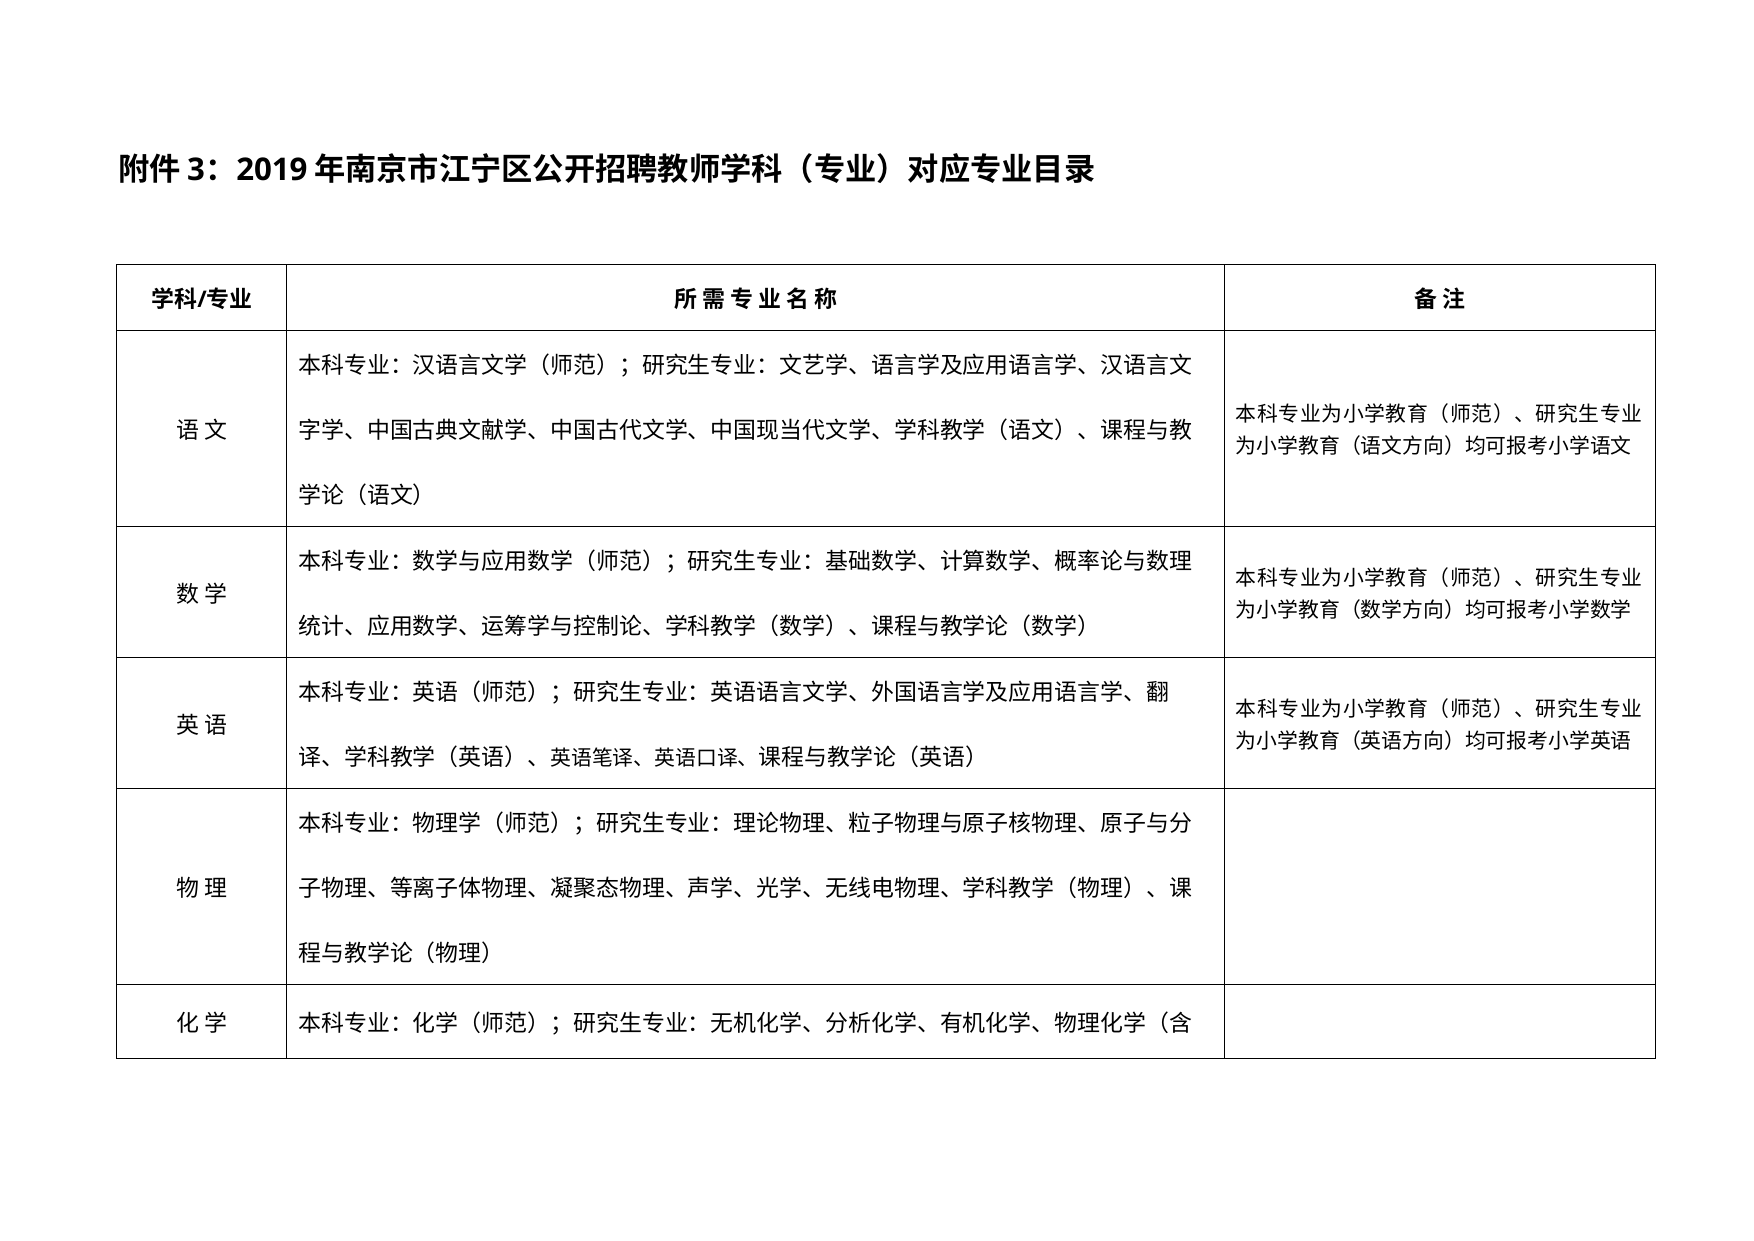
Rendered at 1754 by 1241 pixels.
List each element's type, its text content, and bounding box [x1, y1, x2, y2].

table_cell 本科专业：数学与应用数学（师范）；研究生专业：基础数学、计算数学、概率论与数理统计、应用数学、运筹学与控制论、学科教学（数学）、课程与教学论（数学） [287, 527, 1224, 657]
table_header 所 需 专 业 名 称 [287, 265, 1224, 330]
table_cell [1225, 789, 1655, 984]
table_cell 物 理 [117, 789, 286, 984]
table_cell 本科专业为小学教育（师范）、研究生专业为小学教育（语文方向）均可报考小学语文 [1225, 331, 1655, 526]
text 附件3：2019年南京市江宁区公开招聘教师学科（专业）对应专业目录 [118, 134, 1636, 199]
table_cell 本科专业为小学教育（师范）、研究生专业为小学教育（数学方向）均可报考小学数学 [1225, 527, 1655, 657]
table_cell 语 文 [117, 331, 286, 526]
table_cell 本科专业：物理学（师范）；研究生专业：理论物理、粒子物理与原子核物理、原子与分子物理、等离子体物理、凝聚态物理、声学、光学、无线电物理、学科教学（物理）、课程与教学论（物理） [287, 789, 1224, 984]
table_cell 本科专业：汉语言文学（师范）；研究生专业：文艺学、语言学及应用语言学、汉语言文字学、中国古典文献学、中国古代文学、中国现当代文学、学科教学（语文）、课程与教学论（语文） [287, 331, 1224, 526]
table_cell 数 学 [117, 527, 286, 657]
table_cell 本科专业为小学教育（师范）、研究生专业为小学教育（英语方向）均可报考小学英语 [1225, 658, 1655, 788]
table_cell 英 语 [117, 658, 286, 788]
table_header 学科/专业 [117, 265, 286, 330]
table_cell [1225, 985, 1655, 1057]
table_cell 化 学 [117, 985, 286, 1057]
table_cell 本科专业：英语（师范）；研究生专业：英语语言文学、外国语言学及应用语言学、翻译、学科教学（英语）、英语笔译、英语口译、课程与教学论（英语） [287, 658, 1224, 788]
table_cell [287, 985, 1224, 1057]
table_header 备 注 [1225, 265, 1655, 330]
